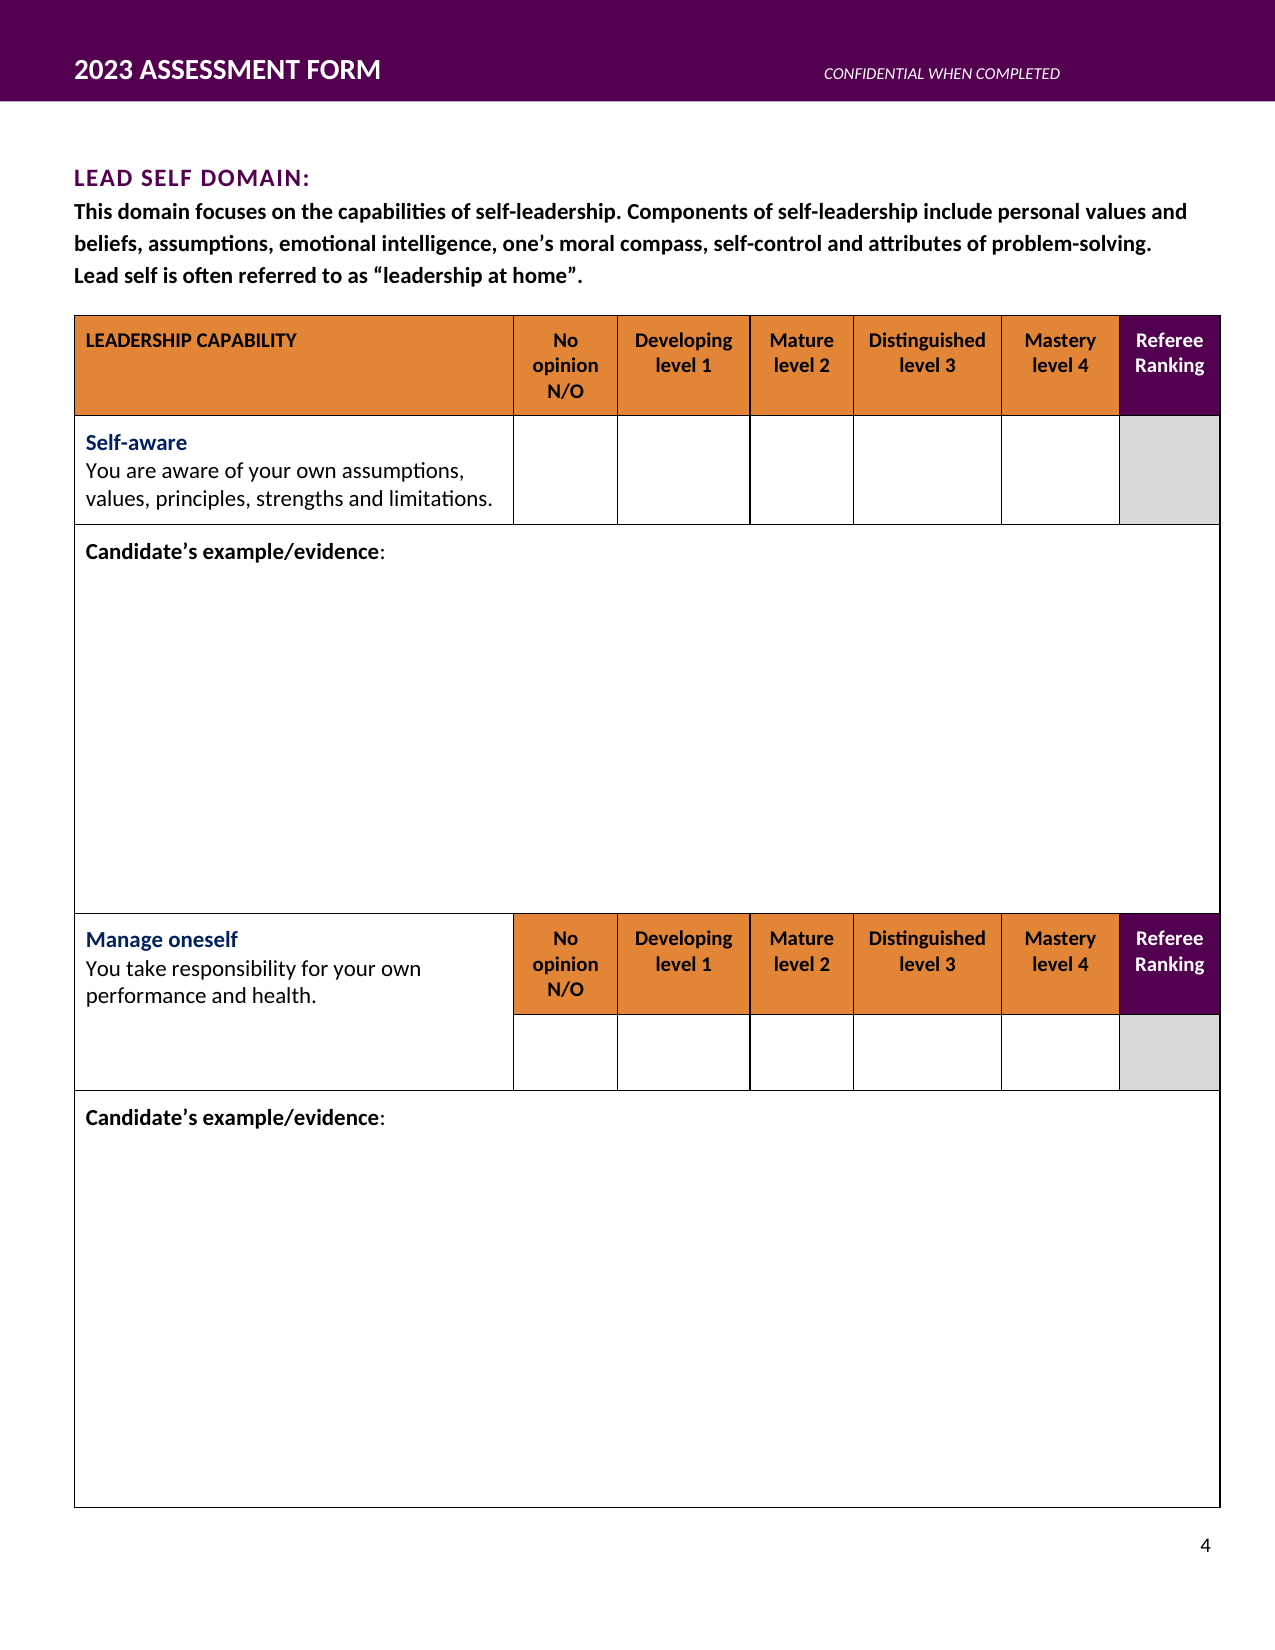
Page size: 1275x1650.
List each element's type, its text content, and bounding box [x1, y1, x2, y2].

table_cell [854, 416, 1001, 524]
table_cell [1120, 416, 1219, 524]
table_header Mature level 2 [751, 316, 853, 415]
table_cell [514, 416, 617, 524]
table_cell Referee Ranking [1120, 914, 1219, 1014]
table_header LEADERSHIP CAPABILITY [75, 316, 513, 415]
table_cell Developing level 1 [618, 914, 749, 1014]
table_cell Candidate’s example/evidence: [75, 525, 1219, 913]
table_header No opinion N/O [514, 316, 617, 415]
table_header Developing level 1 [618, 316, 749, 415]
table_cell [1002, 416, 1119, 524]
table_cell [618, 416, 749, 524]
table_cell Mastery level 4 [1002, 914, 1119, 1014]
table_cell Distinguished level 3 [854, 914, 1001, 1014]
table_cell [854, 1015, 1001, 1090]
table_cell Mature level 2 [751, 914, 853, 1014]
table_cell [1002, 1015, 1119, 1090]
table_cell [751, 1015, 853, 1090]
table_cell Candidate’s example/evidence: [75, 1091, 1219, 1507]
table_header Distinguished level 3 [854, 316, 1001, 415]
table_cell [1120, 1015, 1219, 1090]
subtitle LEAD SELF DOMAIN: This domain focuses on the capabilities of self-leadership. Components of self-leadership include personal values and beliefs, assumptions, emotional intelligence, one’s moral compass, self-control and attributes of problem-solving. Lead self is often referred to as “leadership at home”. [74, 162, 1200, 289]
table_header Mastery level 4 [1002, 316, 1119, 415]
table_cell [618, 1015, 749, 1090]
table_header Referee Ranking [1120, 316, 1219, 415]
table_cell [751, 416, 853, 524]
table_cell [514, 1015, 617, 1090]
table_cell Self-aware You are aware of your own assumptions, values, principles, strengths and limitations. [75, 416, 513, 524]
table_cell Manage oneself You take responsibility for your own performance and health. [75, 914, 513, 1090]
table_cell No opinion N/O [514, 914, 617, 1014]
